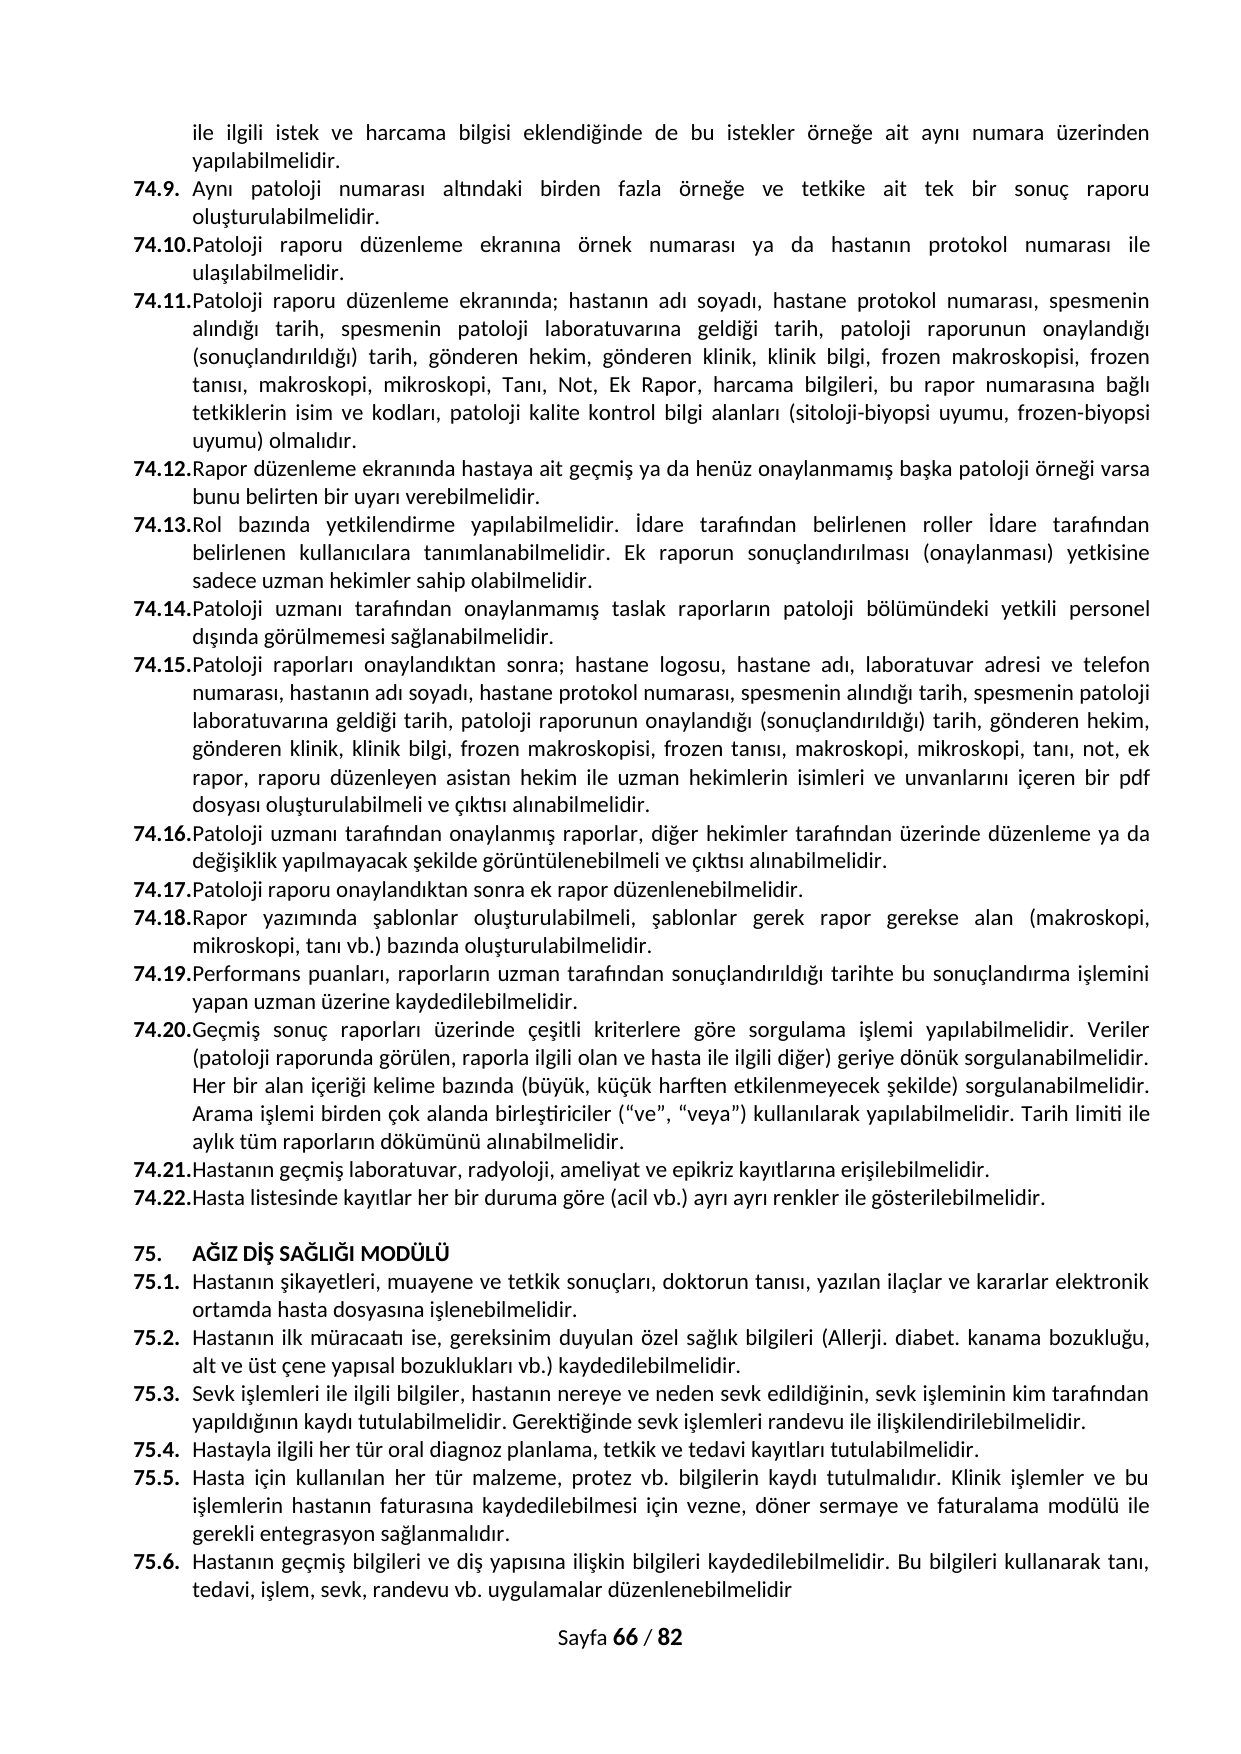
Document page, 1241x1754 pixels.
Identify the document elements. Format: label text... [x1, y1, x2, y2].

list AĞIZ DİŞ SAĞLIĞI MODÜLÜ [133, 1239, 1152, 1267]
list Sevk işlemleri ile ilgili bilgiler, hastanın nereye ve neden sevk edildiğinin, sevk işleminin kim tarafından yapıldığının kaydı tutulabilmelidir. Gerektiğinde sevk işlemleri randevu ile ilişkilendirilebilmelidir. [133, 1379, 1152, 1435]
list Hasta için kullanılan her tür malzeme, protez vb. bilgilerin kaydı tutulmalıdır. Klinik işlemler ve bu işlemlerin hastanın faturasına kaydedilebilmesi için vezne, döner sermaye ve faturalama modülü ile gerekli entegrasyon sağlanmalıdır. [133, 1463, 1152, 1547]
list Patoloji raporu onaylandıktan sonra ek rapor düzenlenebilmelidir. [133, 875, 1152, 903]
list Hastayla ilgili her tür oral diagnoz planlama, tetkik ve tedavi kayıtları tutulabilmelidir. [133, 1435, 1152, 1463]
list Geçmiş sonuç raporları üzerinde çeşitli kriterlere göre sorgulama işlemi yapılabilmelidir. Veriler (patoloji raporunda görülen, raporla ilgili olan ve hasta ile ilgili diğer) geriye dönük sorgulanabilmelidir. Her bir alan içeriği kelime bazında (büyük, küçük harften etkilenmeyecek şekilde) sorgulanabilmelidir. Arama işlemi birden çok alanda birleştiriciler (“ve”, “veya”) kullanılarak yapılabilmelidir. Tarih limiti ile aylık tüm raporların dökümünü alınabilmelidir. [133, 1015, 1152, 1155]
list Patoloji uzmanı tarafından onaylanmış raporlar, diğer hekimler tarafından üzerinde düzenleme ya da değişiklik yapılmayacak şekilde görüntülenebilmeli ve çıktısı alınabilmelidir. [133, 819, 1152, 875]
list Performans puanları, raporların uzman tarafından sonuçlandırıldığı tarihte bu sonuçlandırma işlemini yapan uzman üzerine kaydedilebilmelidir. [133, 959, 1152, 1015]
list Hastanın geçmiş laboratuvar, radyoloji, ameliyat ve epikriz kayıtlarına erişilebilmelidir. [133, 1155, 1152, 1183]
list Patoloji raporları onaylandıktan sonra; hastane logosu, hastane adı, laboratuvar adresi ve telefon numarası, hastanın adı soyadı, hastane protokol numarası, spesmenin alındığı tarih, spesmenin patoloji laboratuvarına geldiği tarih, patoloji raporunun onaylandığı (sonuçlandırıldığı) tarih, gönderen hekim, gönderen klinik, klinik bilgi, frozen makroskopisi, frozen tanısı, makroskopi, mikroskopi, tanı, not, ek rapor, raporu düzenleyen asistan hekim ile uzman hekimlerin isimleri ve unvanlarını içeren bir pdf dosyası oluşturulabilmeli ve çıktısı alınabilmelidir. [133, 651, 1152, 819]
list Patoloji raporu düzenleme ekranında; hastanın adı soyadı, hastane protokol numarası, spesmenin alındığı tarih, spesmenin patoloji laboratuvarına geldiği tarih, patoloji raporunun onaylandığı (sonuçlandırıldığı) tarih, gönderen hekim, gönderen klinik, klinik bilgi, frozen makroskopisi, frozen tanısı, makroskopi, mikroskopi, Tanı, Not, Ek Rapor, harcama bilgileri, bu rapor numarasına bağlı tetkiklerin isim ve kodları, patoloji kalite kontrol bilgi alanları (sitoloji-biyopsi uyumu, frozen-biyopsi uyumu) olmalıdır. [133, 286, 1152, 454]
list Rapor yazımında şablonlar oluşturulabilmeli, şablonlar gerek rapor gerekse alan (makroskopi, mikroskopi, tanı vb.) bazında oluşturulabilmelidir. [133, 903, 1152, 959]
list Hastanın şikayetleri, muayene ve tetkik sonuçları, doktorun tanısı, yazılan ilaçlar ve kararlar elektronik ortamda hasta dosyasına işlenebilmelidir. [133, 1267, 1152, 1323]
list Hastanın ilk müracaatı ise, gereksinim duyulan özel sağlık bilgileri (Allerji. diabet. kanama bozukluğu, alt ve üst çene yapısal bozuklukları vb.) kaydedilebilmelidir. [133, 1323, 1152, 1379]
list Rapor düzenleme ekranında hastaya ait geçmiş ya da henüz onaylanmamış başka patoloji örneği varsa bunu belirten bir uyarı verebilmelidir. [133, 454, 1152, 510]
list Hastanın geçmiş bilgileri ve diş yapısına ilişkin bilgileri kaydedilebilmelidir. Bu bilgileri kullanarak tanı, tedavi, işlem, sevk, randevu vb. uygulamalar düzenlenebilmelidir [133, 1547, 1152, 1603]
list Aynı patoloji numarası altındaki birden fazla örneğe ve tetkike ait tek bir sonuç raporu oluşturulabilmelidir. [133, 174, 1152, 230]
list Rol bazında yetkilendirme yapılabilmelidir. İdare tarafından belirlenen roller İdare tarafından belirlenen kullanıcılara tanımlanabilmelidir. Ek raporun sonuçlandırılması (onaylanması) yetkisine sadece uzman hekimler sahip olabilmelidir. [133, 510, 1152, 594]
list Patoloji uzmanı tarafından onaylanmamış taslak raporların patoloji bölümündeki yetkili personel dışında görülmemesi sağlanabilmelidir. [133, 594, 1152, 651]
list Patoloji raporu düzenleme ekranına örnek numarası ya da hastanın protokol numarası ile ulaşılabilmelidir. [133, 230, 1152, 286]
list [133, 118, 1152, 174]
list Hasta listesinde kayıtlar her bir duruma göre (acil vb.) ayrı ayrı renkler ile gösterilebilmelidir. [133, 1183, 1152, 1211]
